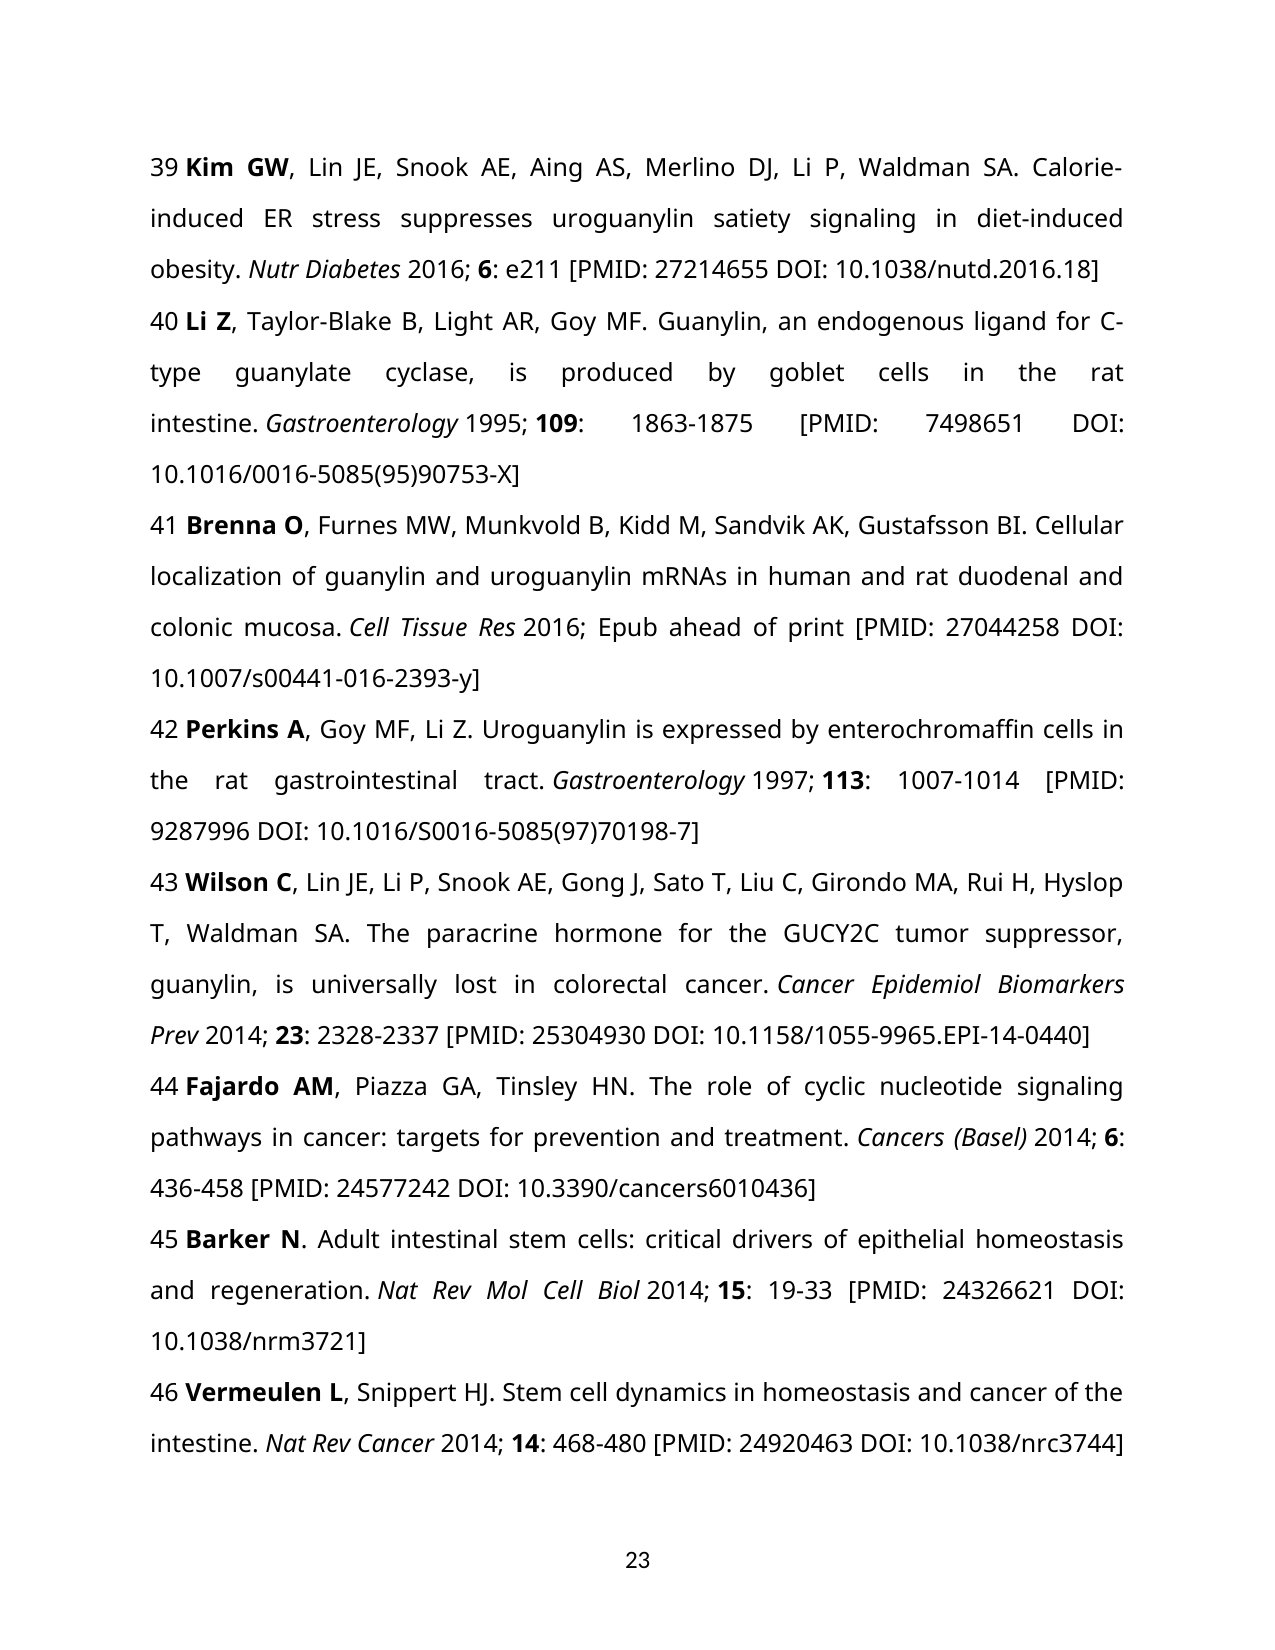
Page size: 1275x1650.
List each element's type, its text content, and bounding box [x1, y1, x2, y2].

text 41 Brenna O, Furnes MW, Munkvold B, Kidd M, Sandvik AK, Gustafsson BI. Cellular localization of guanylin and uroguanylin mRNAs in human and rat duodenal and colonic mucosa. Cell Tissue Res 2016; Epub ahead of print [PMID: 27044258 DOI: 10.1007/s00441-016-2393-y] [150, 507, 1125, 694]
text 43 Wilson C, Lin JE, Li P, Snook AE, Gong J, Sato T, Liu C, Girondo MA, Rui H, Hyslop T, Waldman SA. The paracrine hormone for the GUCY2C tumor suppressor, guanylin, is universally lost in colorectal cancer. Cancer Epidemiol Biomarkers Prev 2014; 23: 2328-2337 [PMID: 25304930 DOI: 10.1158/1055-9965.EPI-14-0440] [150, 864, 1125, 1052]
text 44 Fajardo AM, Piazza GA, Tinsley HN. The role of cyclic nucleotide signaling pathways in cancer: targets for prevention and treatment. Cancers (Basel) 2014; 6: 436-458 [PMID: 24577242 DOI: 10.3390/cancers6010436] [150, 1069, 1125, 1205]
text 42 Perkins A, Goy MF, Li Z. Uroguanylin is expressed by enterochromaffin cells in the rat gastrointestinal tract. Gastroenterology 1997; 113: 1007-1014 [PMID: 9287996 DOI: 10.1016/S0016-5085(97)70198-7] [150, 711, 1125, 848]
text 45 Barker N. Adult intestinal stem cells: critical drivers of epithelial homeostasis and regeneration. Nat Rev Mol Cell Biol 2014; 15: 19-33 [PMID: 24326621 DOI: 10.1038/nrm3721] [150, 1222, 1125, 1358]
text 39 Kim GW, Lin JE, Snook AE, Aing AS, Merlino DJ, Li P, Waldman SA. Calorie-induced ER stress suppresses uroguanylin satiety signaling in diet-induced obesity. Nutr Diabetes 2016; 6: e211 [PMID: 27214655 DOI: 10.1038/nutd.2016.18] [150, 150, 1125, 286]
text 40 Li Z, Taylor-Blake B, Light AR, Goy MF. Guanylin, an endogenous ligand for C-type guanylate cyclase, is produced by goblet cells in the rat intestine. Gastroenterology 1995; 109: 1863-1875 [PMID: 7498651 DOI: 10.1016/0016-5085(95)90753-X] [150, 303, 1125, 490]
text 46 Vermeulen L, Snippert HJ. Stem cell dynamics in homeostasis and cancer of the intestine. Nat Rev Cancer 2014; 14: 468-480 [PMID: 24920463 DOI: 10.1038/nrc3744] [150, 1375, 1125, 1460]
